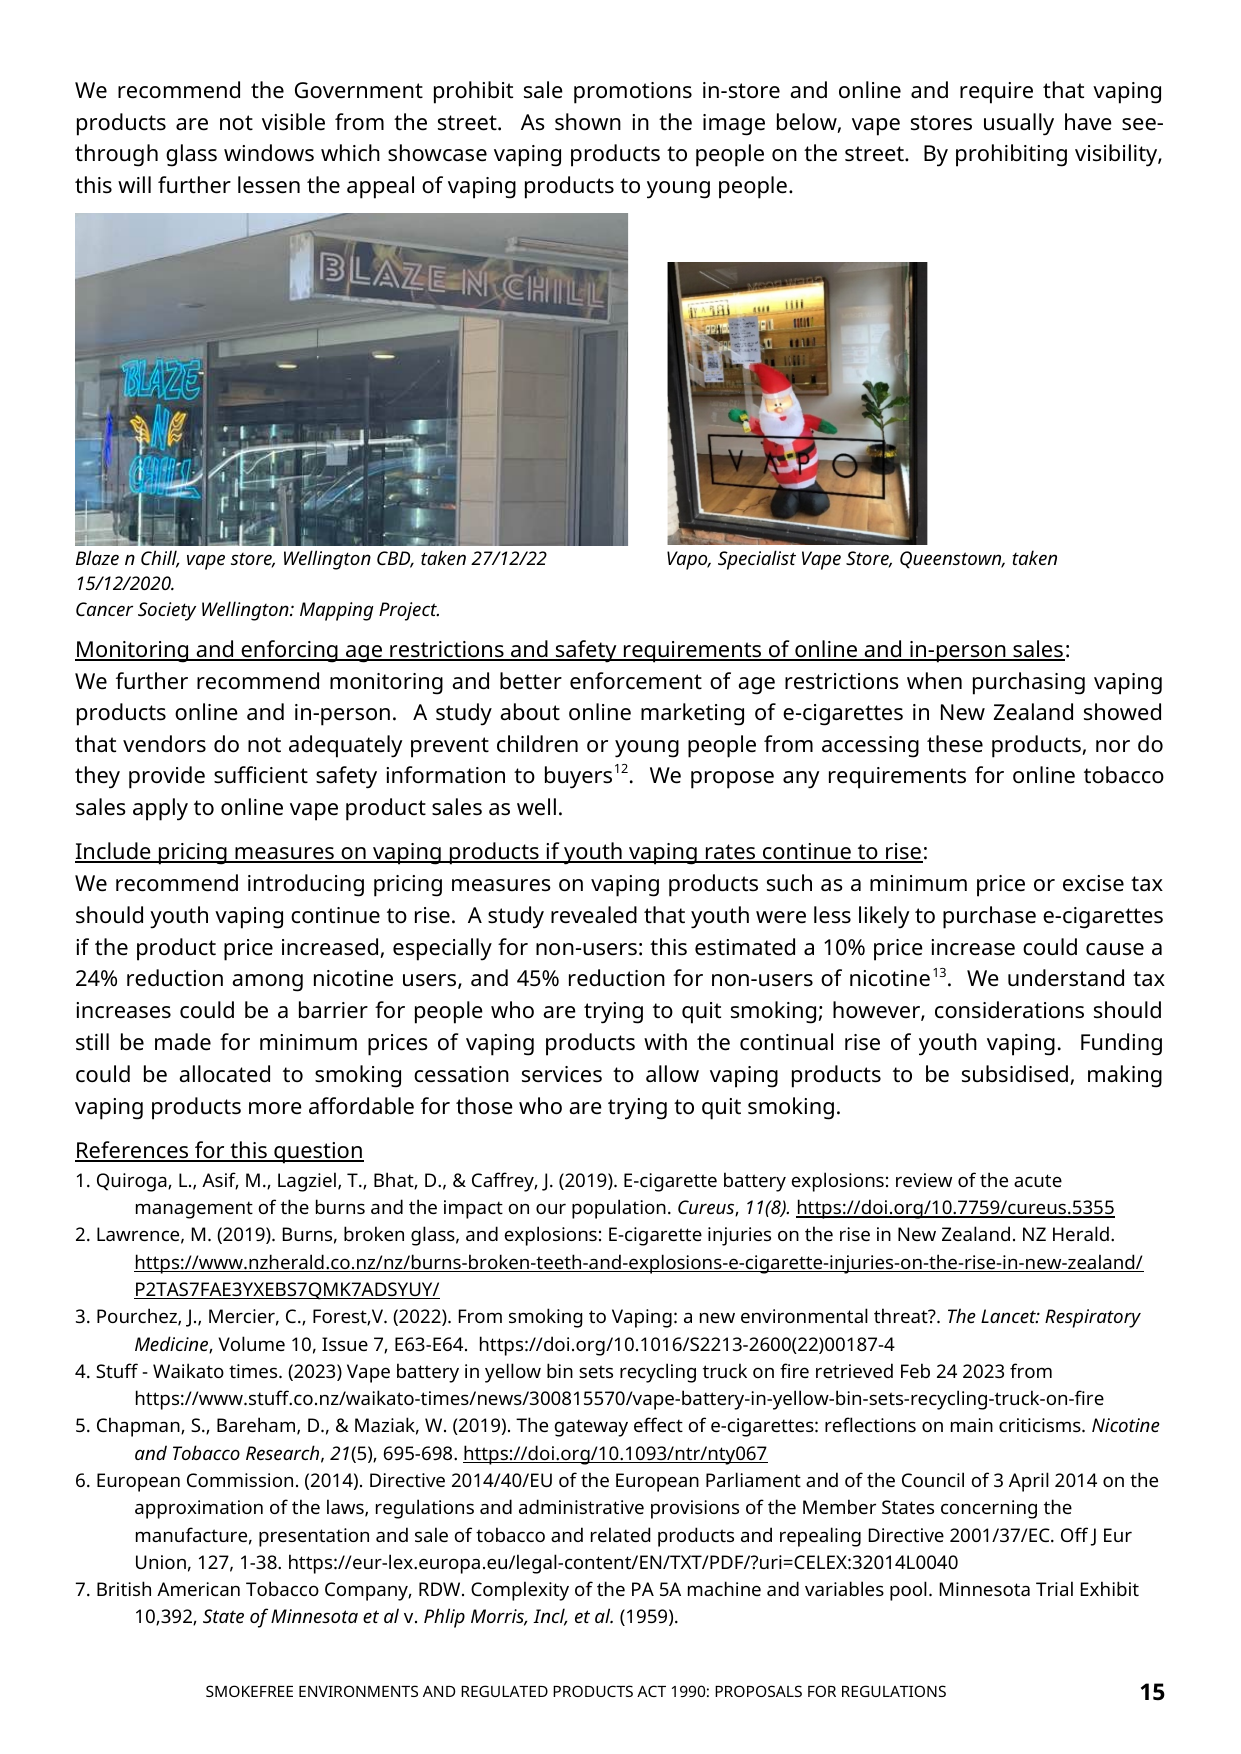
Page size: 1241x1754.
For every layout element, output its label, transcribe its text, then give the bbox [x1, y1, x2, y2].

text 6. European Commission. (2014). Directive 2014/40/EU of the European Parliament and of the Council of 3 April 2014 on the approximation of the laws, regulations and administrative provisions of the Member States concerning the manufacture, presentation and sale of tobacco and related products and repealing Directive 2001/37/EC. Off J Eur Union, 127, 1-38. https://eur-lex.europa.eu/legal-content/EN/TXT/PDF/?uri=CELEX:32014L0040 [75, 1467, 1165, 1575]
text Monitoring and enforcing age restrictions and safety requirements of online and in-person sales: [75, 634, 1165, 664]
text 1. Quiroga, L., Asif, M., Lagziel, T., Bhat, D., & Caffrey, J. (2019). E-cigarette battery explosions: review of the acute management of the burns and the impact on our population. Cureus, 11(8). https://doi.org/10.7759/cureus.5355 [75, 1167, 1165, 1220]
text 7. British American Tobacco Company, RDW. Complexity of the PA 5A machine and variables pool. Minnesota Trial Exhibit 10,392, State of Minnesota et al v. Phlip Morris, Incl, et al. (1959). [75, 1577, 1165, 1629]
text 4. Stuff - Waikato times. (2023) Vape battery in yellow bin sets recycling truck on fire retrieved Feb 24 2023 from https://www.stuff.co.nz/waikato-times/news/300815570/vape-battery-in-yellow-bin-sets-recycling-truck-on-fire [75, 1358, 1165, 1411]
text We recommend introducing pricing measures on vaping products such as a minimum price or excise tax should youth vaping continue to rise. A study revealed that youth were less likely to purchase e-cigarettes if the product price increased, especially for non-users: this estimated a 10% price increase could cause a 24% reduction among nicotine users, and 45% reduction for non-users of nicotine13. We understand tax increases could be a barrier for people who are trying to quit smoking; however, considerations should still be made for minimum prices of vaping products with the continual rise of youth vaping. Funding could be allocated to smoking cessation services to allow vaping products to be subsidised, making vaping products more affordable for those who are trying to quit smoking. [75, 868, 1165, 1121]
text 2. Lawrence, M. (2019). Burns, broken glass, and explosions: E-cigarette injuries on the rise in New Zealand. NZ Herald. https://www.nzherald.co.nz/nz/burns-broken-teeth-and-explosions-e-cigarette-injuries-on-the-rise-in-new-zealand/P2TAS7FAE3YXEBS7QMK7ADSYUY/ [75, 1222, 1165, 1302]
picture [75, 213, 629, 546]
text Blaze n Chill, vape store, Wellington CBD, taken 27/12/22 Vapo, Specialist Vape Store, Queenstown, taken 15/12/2020. [75, 545, 1165, 596]
picture [668, 262, 928, 545]
text References for this question [75, 1135, 1165, 1165]
text 5. Chapman, S., Bareham, D., & Maziak, W. (2019). The gateway effect of e-cigarettes: reflections on main criticisms. Nicotine and Tobacco Research, 21(5), 695-698. https://doi.org/10.1093/ntr/nty067 [75, 1413, 1165, 1466]
text Cancer Society Wellington: Mapping Project. [75, 596, 1165, 622]
text We recommend the Government prohibit sale promotions in-store and online and require that vaping products are not visible from the street. As shown in the image below, vape stores usually have see-through glass windows which showcase vaping products to people on the street. By prohibiting visibility, this will further lessen the appeal of vaping products to young people. [75, 75, 1165, 199]
text Include pricing measures on vaping products if youth vaping rates continue to rise: [75, 836, 1165, 866]
text We further recommend monitoring and better enforcement of age restrictions when purchasing vaping products online and in-person. A study about online marketing of e-cigarettes in New Zealand showed that vendors do not adequately prevent children or young people from accessing these products, nor do they provide sufficient safety information to buyers12. We propose any requirements for online tobacco sales apply to online vape product sales as well. [75, 666, 1165, 822]
text 3. Pourchez, J., Mercier, C., Forest,V. (2022). From smoking to Vaping: a new environmental threat?. The Lancet: Respiratory Medicine, Volume 10, Issue 7, E63-E64. https://doi.org/10.1016/S2213-2600(22)00187-4 [75, 1304, 1165, 1356]
